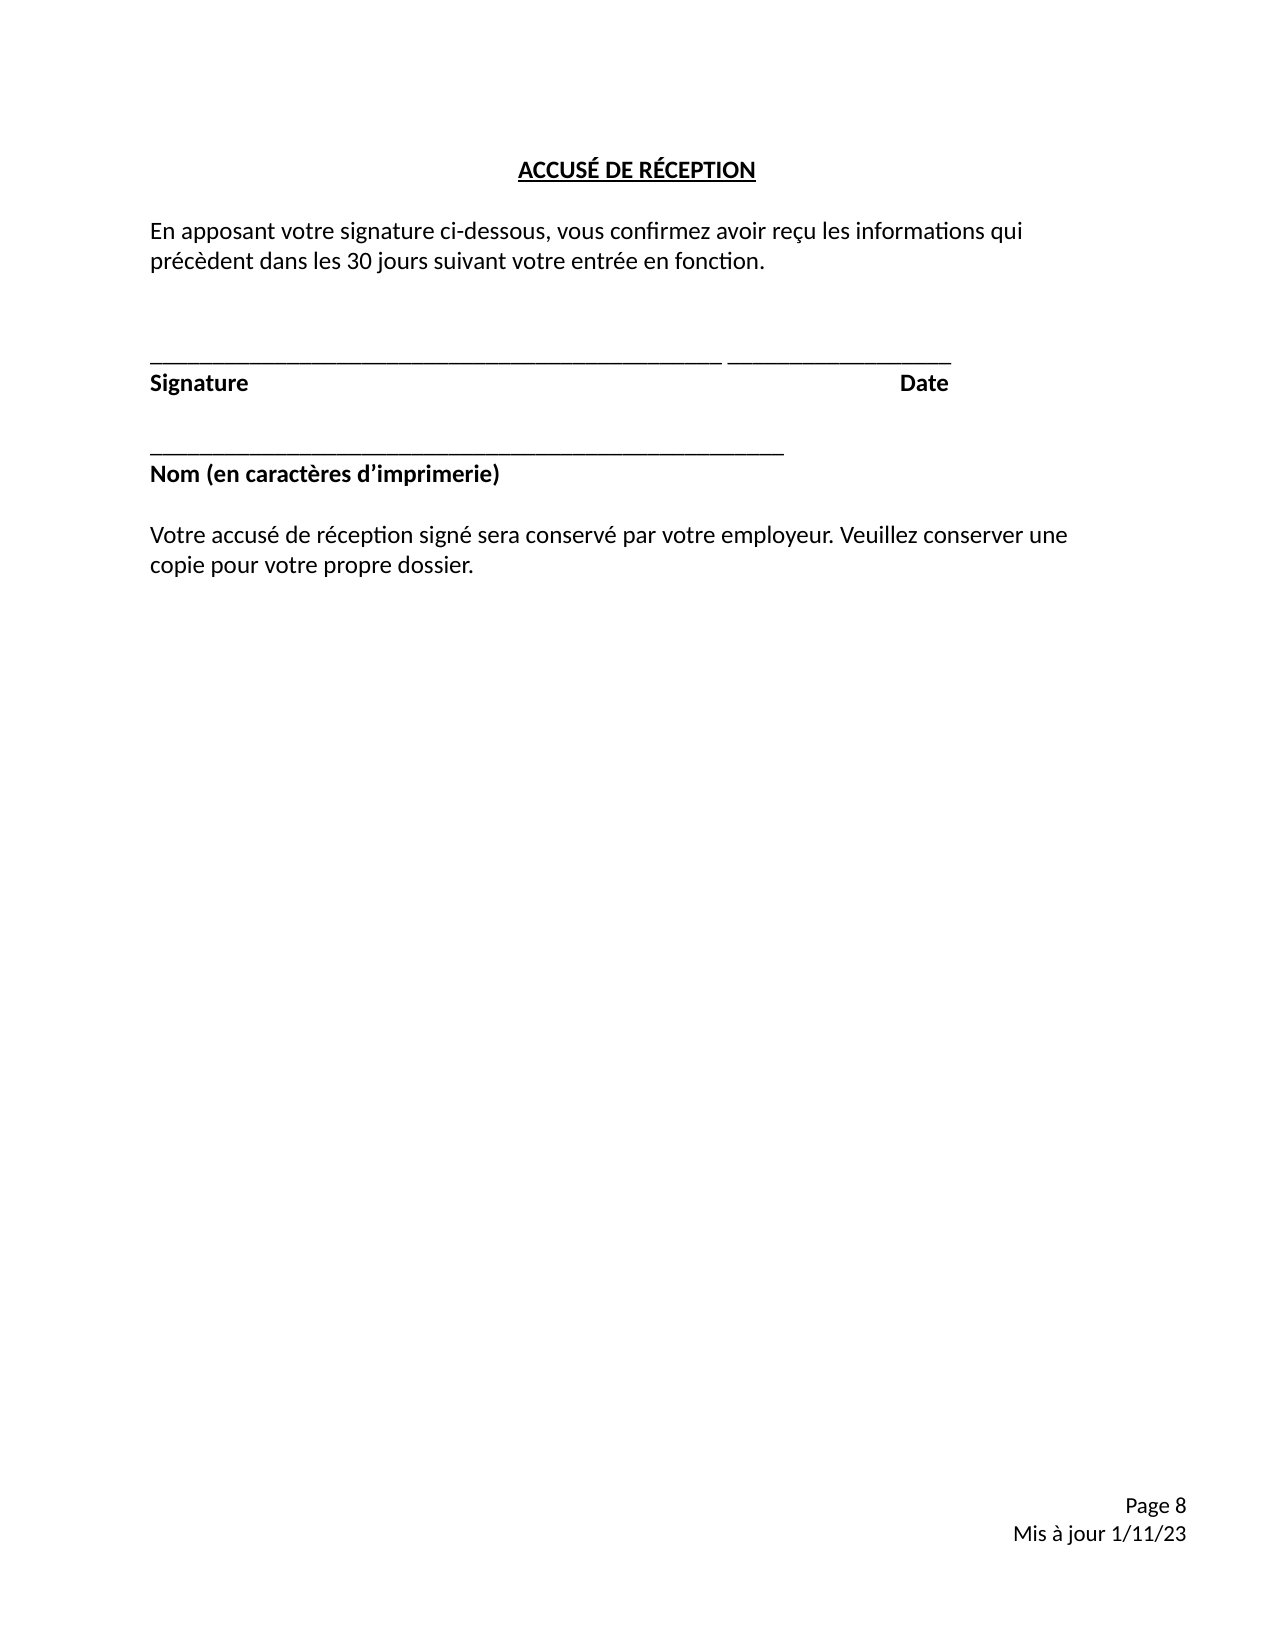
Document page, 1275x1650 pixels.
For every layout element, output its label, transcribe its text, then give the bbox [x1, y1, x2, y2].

text Votre accusé de réception signé sera conservé par votre employeur. Veuillez conserver une copie pour votre propre dossier. [150, 519, 1082, 579]
text En apposant votre signature ci-dessous, vous confirmez avoir reçu les informations qui précèdent dans les 30 jours suivant votre entrée en fonction. [150, 215, 1033, 276]
text ACCUSÉ DE RÉCEPTION [518, 154, 1188, 184]
text ___________________________________________________ Nom (en caractères d’imprimerie) [150, 428, 791, 488]
text ______________________________________________ __________________ Signature Date [150, 337, 971, 397]
